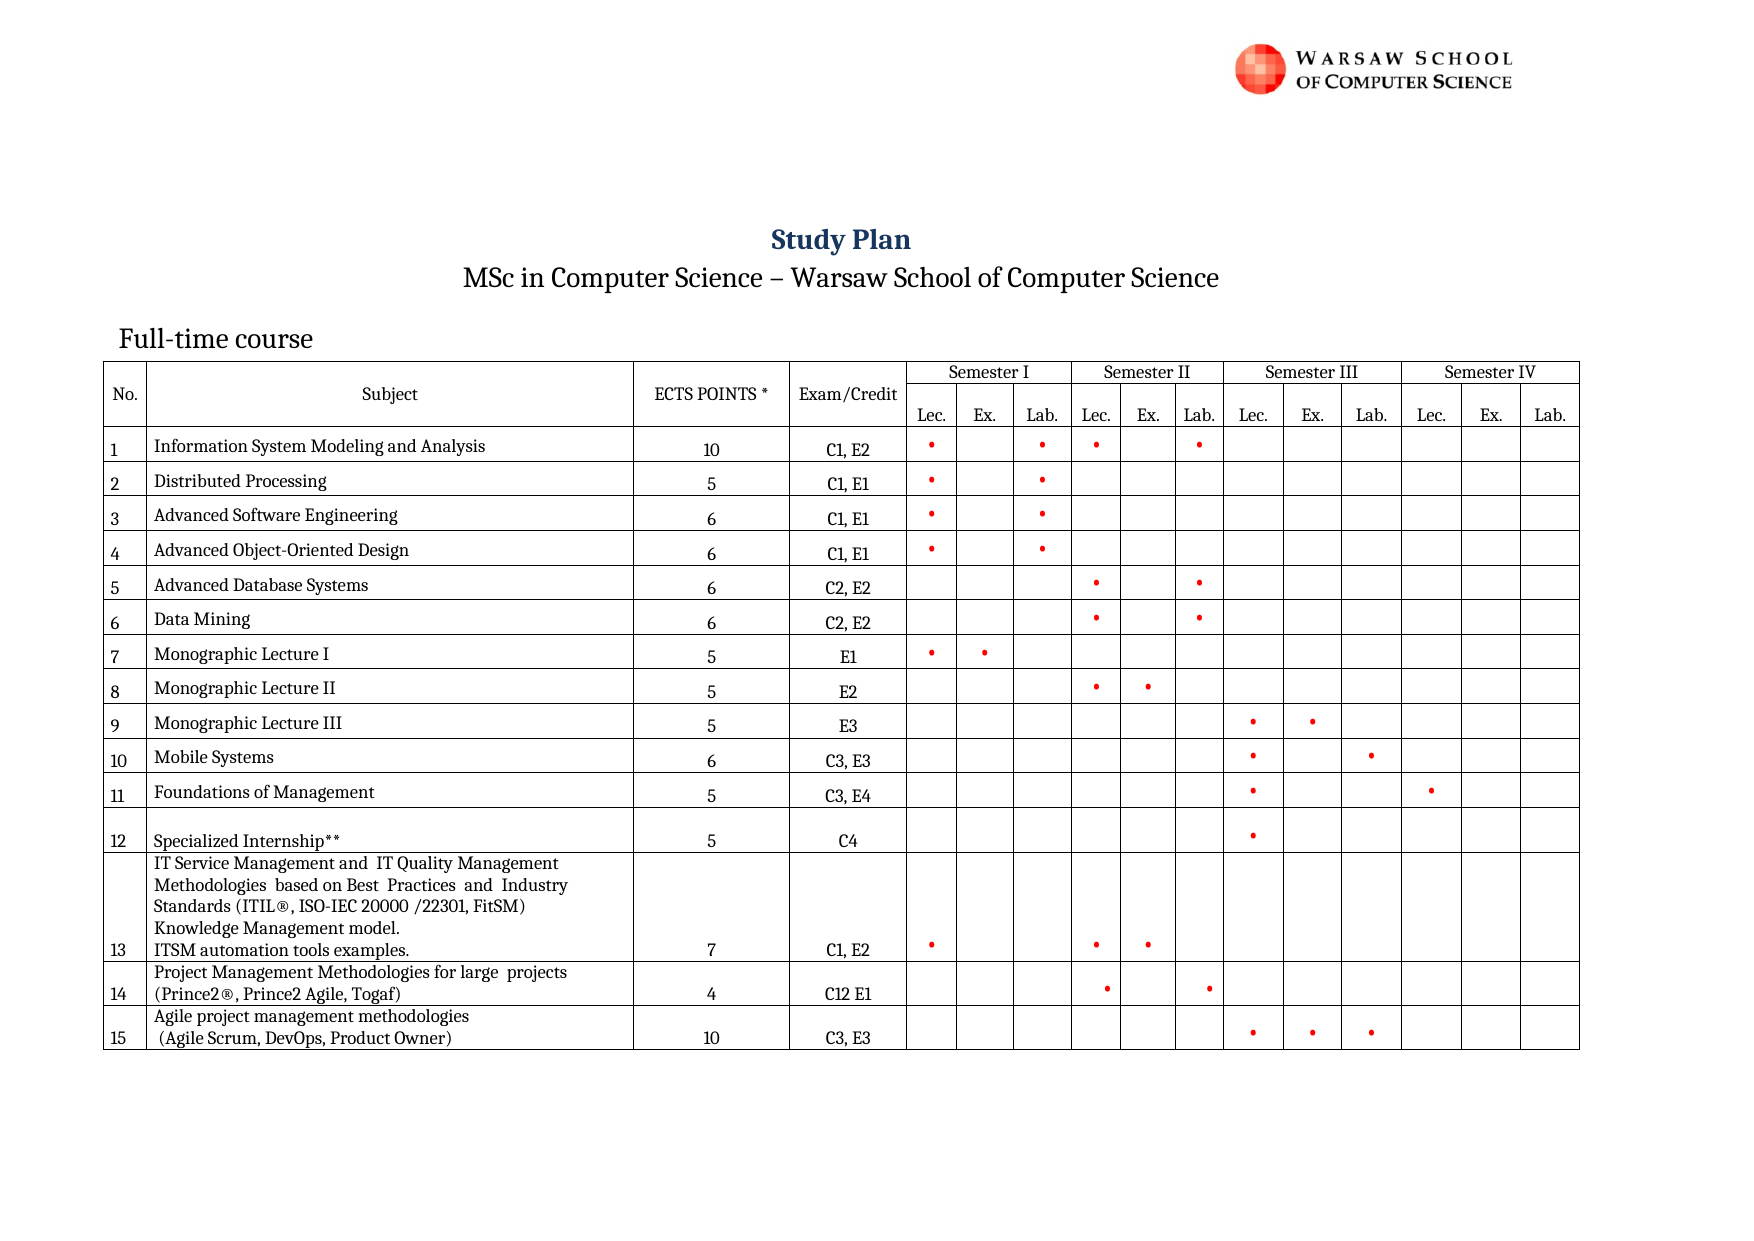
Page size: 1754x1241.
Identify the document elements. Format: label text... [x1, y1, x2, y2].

table_cell [1224, 853, 1283, 961]
table_cell [957, 496, 1013, 530]
table_cell Distributed Processing [147, 462, 633, 495]
table_cell [957, 739, 1013, 772]
table_cell Advanced Software Engineering [147, 496, 633, 530]
table_cell [1121, 531, 1175, 564]
table_cell Agile project management methodologies (Agile Scrum, DevOps, Product Owner) [147, 1006, 633, 1049]
table_cell [1342, 962, 1401, 1005]
table_cell [1072, 704, 1120, 737]
table_cell 10 [634, 1006, 789, 1049]
table_cell 5 [634, 808, 789, 852]
table_cell [1284, 773, 1341, 807]
table_cell [1176, 635, 1223, 668]
table_cell • [1072, 669, 1120, 703]
table_cell [1072, 462, 1120, 495]
table_cell [957, 1006, 1013, 1049]
table_cell • [907, 635, 956, 668]
table_cell IT Service Management and IT Quality Management Methodologies based on Best Practices and Industry Standards (ITIL®, ISO-IEC 20000 /22301, FitSM) Knowledge Management model. ITSM automation tools examples. [147, 853, 633, 961]
table_cell C1, E1 [790, 496, 906, 530]
table_cell [907, 739, 956, 772]
table_cell • [1072, 427, 1120, 461]
table_cell [1224, 962, 1283, 1005]
table_cell [1014, 669, 1071, 703]
table_cell 4 [634, 962, 789, 1005]
table_cell Lab. [1176, 384, 1223, 426]
table_cell 7 [104, 635, 146, 668]
table_cell [1284, 566, 1341, 599]
table_cell Data Mining [147, 600, 633, 634]
table_cell [1121, 1006, 1175, 1049]
table_cell [1402, 704, 1461, 737]
table_cell 10 [104, 739, 146, 772]
table_cell [907, 669, 956, 703]
table_cell 6 [104, 600, 146, 634]
table_cell [1014, 600, 1071, 634]
table_cell [1284, 531, 1341, 564]
table_cell [957, 669, 1013, 703]
table_cell [1462, 808, 1520, 852]
table_cell [1342, 669, 1401, 703]
table_cell 10 [634, 427, 789, 461]
table_cell E3 [790, 704, 906, 737]
table_header Semester III [1224, 362, 1401, 383]
table_cell 8 [104, 669, 146, 703]
table_cell [1521, 808, 1579, 852]
text Full-time course [118, 322, 1564, 356]
table_cell [1176, 1006, 1223, 1049]
table_cell [1402, 853, 1461, 961]
table_cell 5 [634, 773, 789, 807]
table_cell [1121, 773, 1175, 807]
table_cell [1014, 773, 1071, 807]
table_cell C4 [790, 808, 906, 852]
table_cell [1121, 808, 1175, 852]
table_cell 12 [104, 808, 146, 852]
table_cell [1224, 531, 1283, 564]
table_cell [1224, 462, 1283, 495]
table_cell 5 [634, 669, 789, 703]
table_cell [1284, 496, 1341, 530]
table_cell [1521, 853, 1579, 961]
table_cell [957, 704, 1013, 737]
table_cell [1121, 635, 1175, 668]
table_cell [1342, 462, 1401, 495]
table_header Subject [147, 362, 633, 426]
table_cell • [907, 427, 956, 461]
table_cell [1462, 427, 1520, 461]
table_cell [1521, 739, 1579, 772]
table_cell Monographic Lecture III [147, 704, 633, 737]
table_cell [1284, 669, 1341, 703]
table_cell • [1121, 853, 1175, 961]
table_cell Ex. [957, 384, 1013, 426]
table_cell [1462, 853, 1520, 961]
table_cell [1072, 496, 1120, 530]
table_cell Lec. [907, 384, 956, 426]
table_cell • [1224, 1006, 1283, 1049]
table_cell 9 [104, 704, 146, 737]
table_cell [1176, 496, 1223, 530]
table_header Exam/Credit [790, 362, 906, 426]
table_cell [1014, 1006, 1071, 1049]
table_cell [957, 808, 1013, 852]
text Study Plan [118, 223, 1564, 256]
table_cell [1402, 427, 1461, 461]
table_cell [1462, 496, 1520, 530]
table_cell [1462, 600, 1520, 634]
table_cell [1521, 773, 1579, 807]
table_cell • [1072, 853, 1120, 961]
table_cell Foundations of Management [147, 773, 633, 807]
table_cell [1521, 669, 1579, 703]
table_cell [907, 600, 956, 634]
table_cell 14 [104, 962, 146, 1005]
table_cell [1072, 808, 1120, 852]
table_cell [1402, 1006, 1461, 1049]
picture [1222, 38, 1518, 98]
table_cell • [1224, 773, 1283, 807]
table_cell Information System Modeling and Analysis [147, 427, 633, 461]
table_cell 11 [104, 773, 146, 807]
table_cell • [1224, 704, 1283, 737]
table_cell • [1176, 962, 1223, 1005]
table_cell C2, E2 [790, 566, 906, 599]
table_cell [1121, 704, 1175, 737]
table_cell [1224, 496, 1283, 530]
table_cell [907, 704, 956, 737]
table_cell [1176, 773, 1223, 807]
table_cell Monographic Lecture I [147, 635, 633, 668]
table_cell [1521, 704, 1579, 737]
table_cell E1 [790, 635, 906, 668]
table_cell C3, E4 [790, 773, 906, 807]
table_cell • [957, 635, 1013, 668]
table_cell [1121, 566, 1175, 599]
table_cell [1462, 566, 1520, 599]
table_cell Specialized Internship** [147, 808, 633, 852]
table_cell C2, E2 [790, 600, 906, 634]
table_cell [1072, 531, 1120, 564]
table_cell 13 [104, 853, 146, 961]
table_cell [1342, 635, 1401, 668]
table_cell [1014, 704, 1071, 737]
table_cell [1284, 462, 1341, 495]
table_cell • [1224, 808, 1283, 852]
table_cell • [1072, 566, 1120, 599]
table_cell [1176, 704, 1223, 737]
table_cell • [1176, 600, 1223, 634]
table_cell [1284, 600, 1341, 634]
table_cell [1402, 739, 1461, 772]
table_cell [1521, 427, 1579, 461]
table_cell • [907, 462, 956, 495]
table_cell [1284, 808, 1341, 852]
table_cell [957, 462, 1013, 495]
table_cell 6 [634, 600, 789, 634]
table_cell [1284, 739, 1341, 772]
table_cell Lec. [1224, 384, 1283, 426]
table_cell [1224, 566, 1283, 599]
text MSc in Computer Science – Warsaw School of Computer Science [118, 261, 1564, 295]
table_cell C3, E3 [790, 739, 906, 772]
table_cell [1284, 427, 1341, 461]
table_cell [1121, 496, 1175, 530]
table_cell [957, 427, 1013, 461]
table_cell 6 [634, 496, 789, 530]
table_cell [1224, 427, 1283, 461]
table_cell [1342, 427, 1401, 461]
table_cell C12 E1 [790, 962, 906, 1005]
table_cell [1121, 962, 1175, 1005]
table_cell [1121, 427, 1175, 461]
table_cell • [1342, 739, 1401, 772]
table_cell • [1402, 773, 1461, 807]
table_cell [1402, 600, 1461, 634]
table_cell • [1342, 1006, 1401, 1049]
table_cell [1284, 853, 1341, 961]
table_cell 6 [634, 739, 789, 772]
table_cell [1521, 462, 1579, 495]
table_cell [1462, 739, 1520, 772]
table_cell 4 [104, 531, 146, 564]
table_cell [1462, 962, 1520, 1005]
table_cell [1402, 531, 1461, 564]
table_cell [1224, 669, 1283, 703]
table_cell [957, 773, 1013, 807]
table_cell • [1121, 669, 1175, 703]
table_cell [1072, 773, 1120, 807]
table_cell Lec. [1072, 384, 1120, 426]
table_cell [1521, 962, 1579, 1005]
table_cell [1342, 704, 1401, 737]
table_cell C1, E2 [790, 427, 906, 461]
table_cell [1462, 1006, 1520, 1049]
table_cell • [1014, 427, 1071, 461]
table_cell [907, 566, 956, 599]
table_cell [1072, 635, 1120, 668]
table_cell [1402, 808, 1461, 852]
table_cell Advanced Object-Oriented Design [147, 531, 633, 564]
table_cell [1462, 531, 1520, 564]
table_cell [1521, 1006, 1579, 1049]
table_cell 15 [104, 1006, 146, 1049]
table_cell [1176, 808, 1223, 852]
table_cell [1342, 531, 1401, 564]
table_cell [1342, 496, 1401, 530]
table_cell [1176, 669, 1223, 703]
table_cell [1521, 496, 1579, 530]
table_cell [1402, 635, 1461, 668]
table_cell [1014, 808, 1071, 852]
table_cell [1176, 531, 1223, 564]
table_cell [1462, 669, 1520, 703]
table_cell • [1176, 566, 1223, 599]
table_cell [1462, 635, 1520, 668]
table_cell • [907, 496, 956, 530]
table_cell C1, E1 [790, 531, 906, 564]
table_cell • [1072, 600, 1120, 634]
table_cell • [1014, 496, 1071, 530]
table_cell [1342, 808, 1401, 852]
table_cell [957, 853, 1013, 961]
table_cell [1224, 600, 1283, 634]
table_cell [1284, 635, 1341, 668]
table_cell [1014, 566, 1071, 599]
table_cell [1342, 773, 1401, 807]
table_cell [1014, 962, 1071, 1005]
table_cell C3, E3 [790, 1006, 906, 1049]
table_cell Ex. [1462, 384, 1520, 426]
table_cell 7 [634, 853, 789, 961]
table_cell [1176, 462, 1223, 495]
table_cell Lec. [1402, 384, 1461, 426]
table_cell Lab. [1521, 384, 1579, 426]
table_cell [1402, 462, 1461, 495]
table_cell • [907, 853, 956, 961]
table_cell [1224, 635, 1283, 668]
table_cell [1342, 600, 1401, 634]
table_cell [1176, 853, 1223, 961]
table_cell [907, 962, 956, 1005]
table_cell 3 [104, 496, 146, 530]
table_cell [1342, 853, 1401, 961]
table_cell E2 [790, 669, 906, 703]
table_cell [957, 600, 1013, 634]
table_cell • [1176, 427, 1223, 461]
table_cell [1072, 739, 1120, 772]
table_header Semester IV [1402, 362, 1579, 383]
table_cell • [1014, 462, 1071, 495]
table_cell [1521, 600, 1579, 634]
table_cell Advanced Database Systems [147, 566, 633, 599]
table_cell 6 [634, 566, 789, 599]
table_cell Lab. [1342, 384, 1401, 426]
table_cell • [907, 531, 956, 564]
table_cell • [1284, 1006, 1341, 1049]
table_cell [1462, 704, 1520, 737]
table_cell [1402, 962, 1461, 1005]
table_cell [1521, 531, 1579, 564]
table_cell 6 [634, 531, 789, 564]
table_cell [1121, 462, 1175, 495]
table_cell 1 [104, 427, 146, 461]
table_cell [1014, 853, 1071, 961]
table_cell 5 [634, 462, 789, 495]
table_cell • [1072, 962, 1120, 1005]
table_cell Lab. [1014, 384, 1071, 426]
table_cell [907, 808, 956, 852]
table_cell [907, 773, 956, 807]
table_cell Mobile Systems [147, 739, 633, 772]
table_cell [1072, 1006, 1120, 1049]
table_cell [1462, 462, 1520, 495]
table_cell Monographic Lecture II [147, 669, 633, 703]
table_header No. [104, 362, 146, 426]
table_cell Ex. [1284, 384, 1341, 426]
table_cell C1, E2 [790, 853, 906, 961]
table_cell [1342, 566, 1401, 599]
table_cell [957, 566, 1013, 599]
table_cell [1121, 739, 1175, 772]
table_cell [1402, 566, 1461, 599]
table_cell 2 [104, 462, 146, 495]
table_cell [1014, 635, 1071, 668]
table_cell [957, 962, 1013, 1005]
table_cell C1, E1 [790, 462, 906, 495]
table_cell [1521, 635, 1579, 668]
table_header Semester II [1072, 362, 1223, 383]
table_cell Project Management Methodologies for large projects (Prince2®, Prince2 Agile, Togaf) [147, 962, 633, 1005]
table_cell • [1224, 739, 1283, 772]
table_cell [1462, 773, 1520, 807]
table_cell [1521, 566, 1579, 599]
table_cell 5 [634, 635, 789, 668]
table_cell [1284, 962, 1341, 1005]
table_cell • [1284, 704, 1341, 737]
table_header ECTS POINTS * [634, 362, 789, 426]
table_cell [907, 1006, 956, 1049]
table_cell Ex. [1121, 384, 1175, 426]
table_cell [1014, 739, 1071, 772]
table_cell [1176, 739, 1223, 772]
table_cell • [1014, 531, 1071, 564]
table_cell [1402, 669, 1461, 703]
table_cell [1402, 496, 1461, 530]
table_cell 5 [104, 566, 146, 599]
table_header Semester I [907, 362, 1071, 383]
table_cell [957, 531, 1013, 564]
table_cell [1121, 600, 1175, 634]
table_cell 5 [634, 704, 789, 737]
